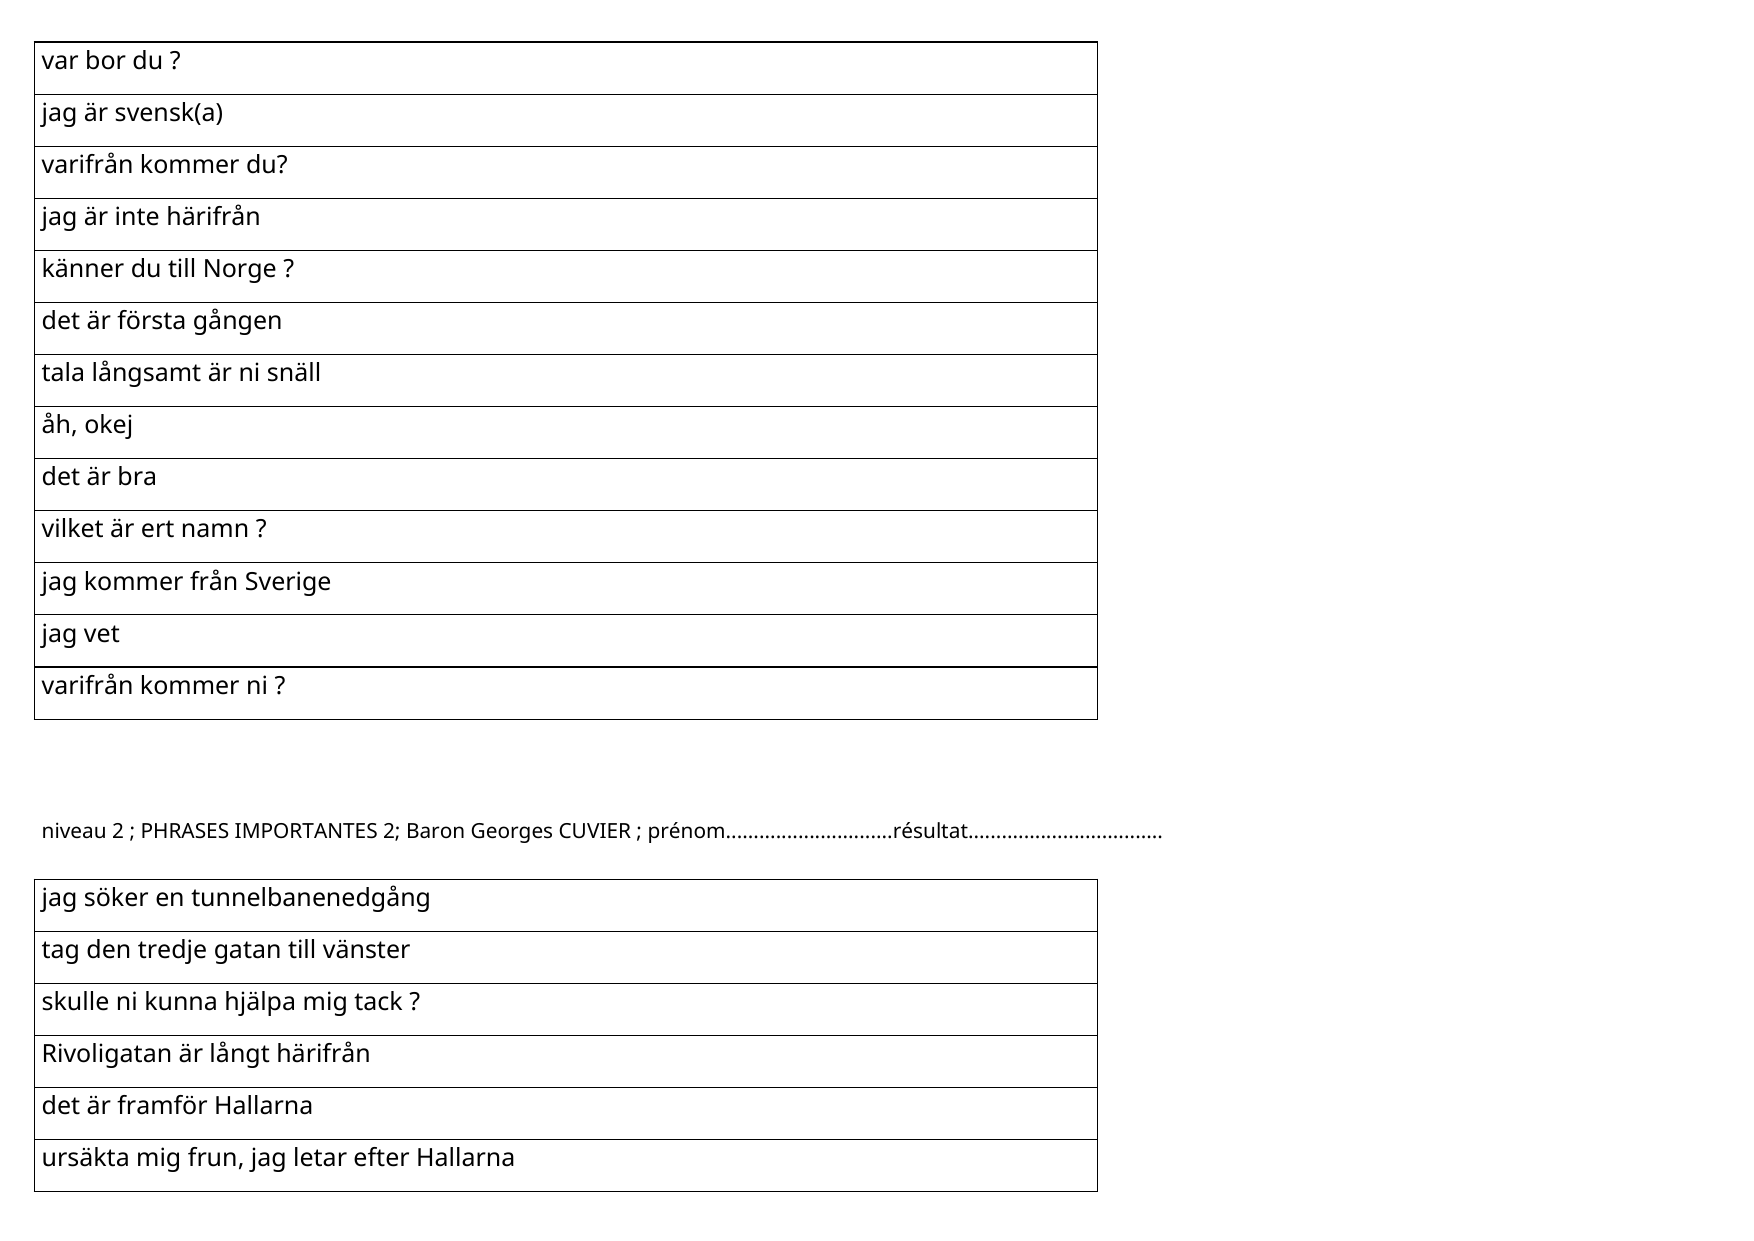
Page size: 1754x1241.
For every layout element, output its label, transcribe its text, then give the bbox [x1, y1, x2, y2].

table_cell varifrån kommer ni ? [35, 668, 566, 718]
table_cell tala långsamt är ni snäll [35, 355, 566, 406]
table_cell [566, 407, 1097, 458]
table_cell [566, 43, 1097, 93]
table_cell [566, 668, 1097, 718]
table_cell [566, 95, 1097, 146]
table_cell tag den tredje gatan till vänster [35, 932, 566, 983]
table_cell [566, 1036, 1097, 1087]
table_cell [566, 303, 1097, 354]
table_cell jag kommer från Sverige [35, 563, 566, 614]
table_cell [566, 1140, 1097, 1191]
table_cell [566, 199, 1097, 250]
table_cell [566, 459, 1097, 510]
table_cell Rivoligatan är långt härifrån [35, 1036, 566, 1087]
table_cell jag vet [35, 615, 566, 666]
table_cell [566, 251, 1097, 302]
table_cell [566, 615, 1097, 666]
table_cell [566, 147, 1097, 198]
table_cell jag är svensk(a) [35, 95, 566, 146]
table_cell jag är inte härifrån [35, 199, 566, 250]
table_cell vilket är ert namn ? [35, 511, 566, 562]
table_cell [566, 511, 1097, 562]
table_cell [566, 563, 1097, 614]
table_header jag söker en tunnelbanenedgång [35, 880, 566, 931]
table_cell det är första gången [35, 303, 566, 354]
table_cell varifrån kommer du? [35, 147, 566, 198]
table_cell känner du till Norge ? [35, 251, 566, 302]
table_cell [566, 984, 1097, 1035]
table_cell [566, 355, 1097, 406]
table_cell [35, 1140, 566, 1191]
table_cell det är framför Hallarna [35, 1088, 566, 1139]
table_cell [566, 932, 1097, 983]
table_cell [566, 1088, 1097, 1139]
table_header [566, 880, 1097, 931]
table_cell det är bra [35, 459, 566, 510]
table_cell var bor du ? [35, 43, 566, 93]
table_cell åh, okej [35, 407, 566, 458]
text niveau 2 ; PHRASES IMPORTANTES 2; Baron Georges CUVIER ; prénom..............................résultat................................... [41, 816, 1713, 844]
table_cell skulle ni kunna hjälpa mig tack ? [35, 984, 566, 1035]
